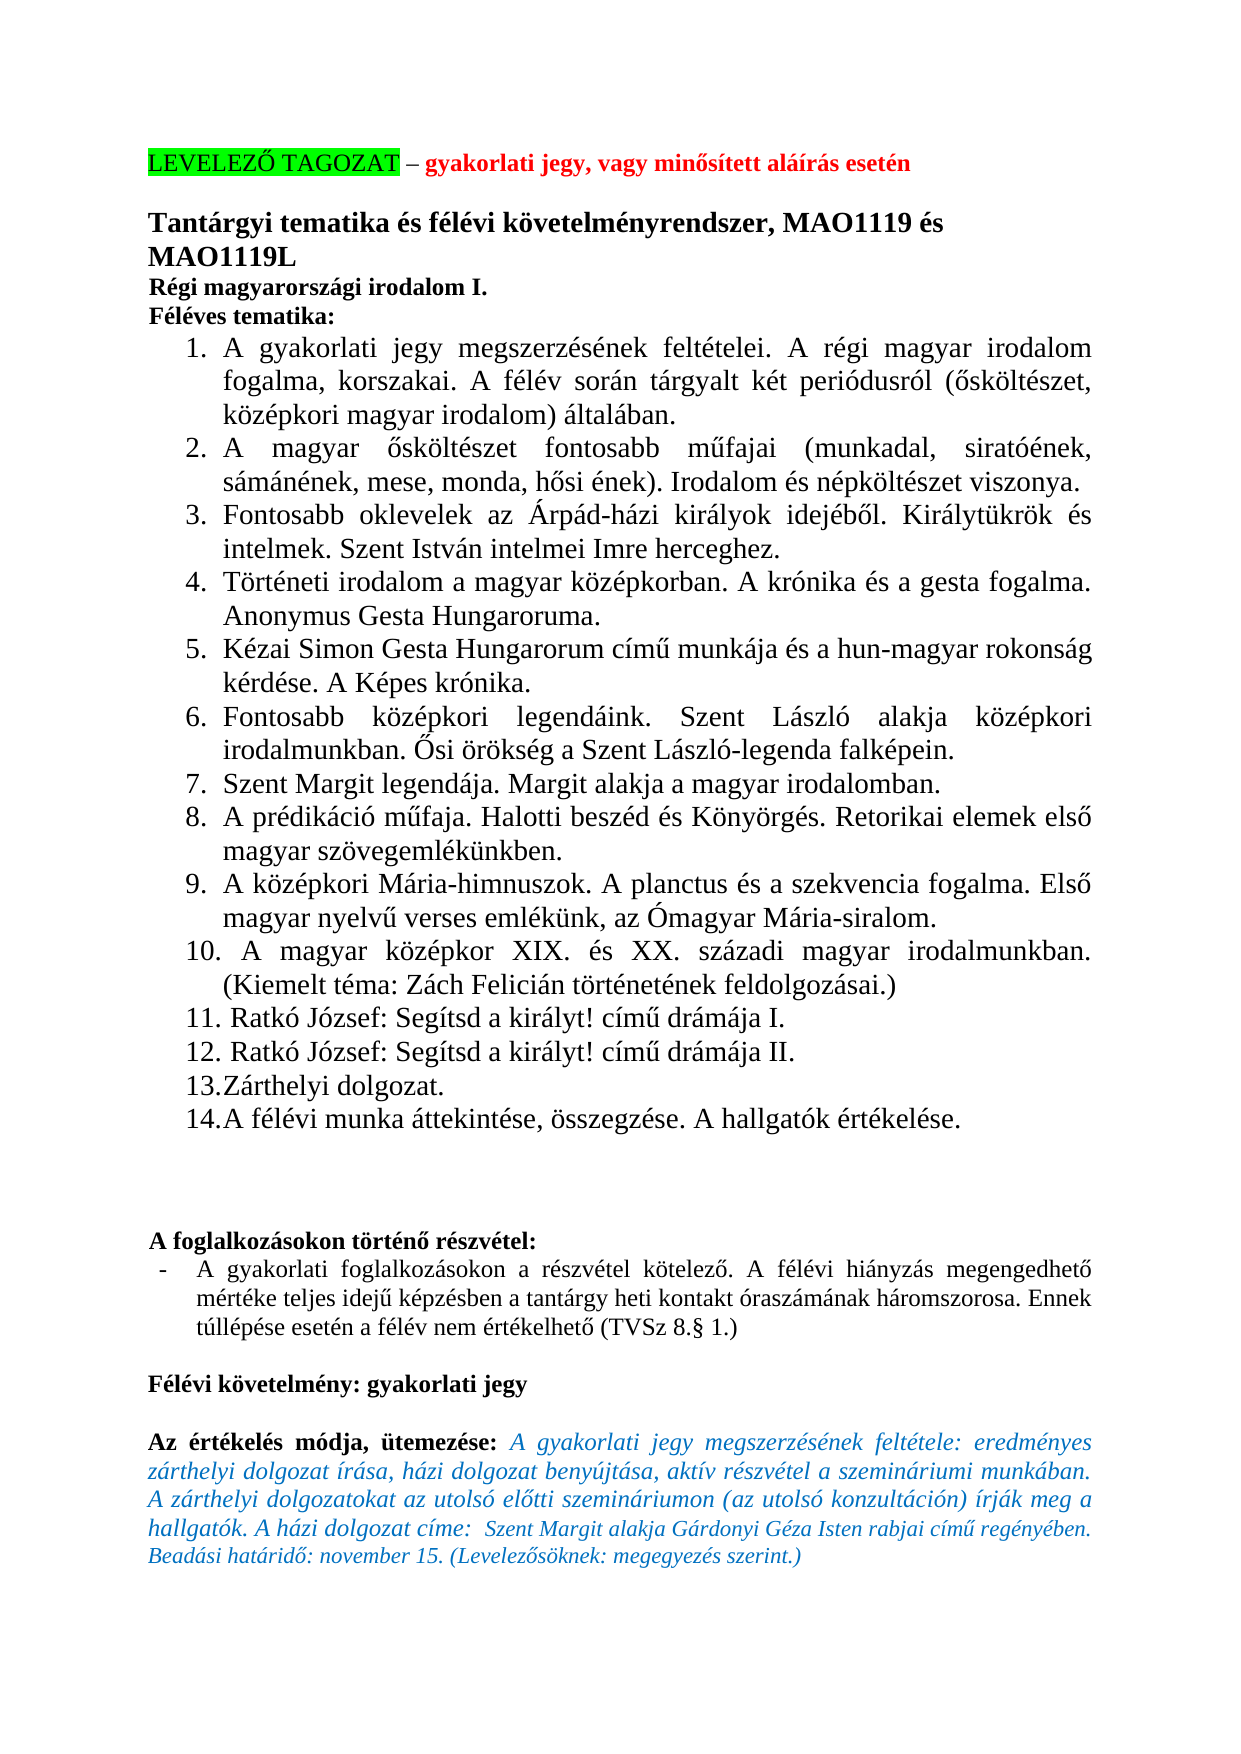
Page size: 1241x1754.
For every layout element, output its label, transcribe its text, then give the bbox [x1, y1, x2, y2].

list A középkori Mária-himnuszok. A planctus és a szekvencia fogalma. Első magyar nyelvű verses emlékünk, az Ómagyar Mária-siralom. [185, 866, 1093, 933]
text A foglalkozásokon történő részvétel: [149, 1226, 1093, 1254]
list A magyar ősköltészet fontosabb műfajai (munkadal, siratóének, sámánének, mese, monda, hősi ének). Irodalom és népköltészet viszonya. [185, 430, 1093, 497]
list A gyakorlati foglalkozásokon a részvétel kötelező. A félévi hiányzás megengedhető mértéke teljes idejű képzésben a tantárgy heti kontakt óraszámának háromszorosa. Ennek túllépése esetén a félév nem értékelhető (TVSz 8.§ 1.) [159, 1254, 1093, 1341]
text Féléves tematika: [149, 301, 1093, 330]
list A félévi munka áttekintése, összegzése. A hallgatók értékelése. [185, 1101, 1093, 1135]
list A gyakorlati jegy megszerzésének feltételei. A régi magyar irodalom fogalma, korszakai. A félév során tárgyalt két periódusról (ősköltészet, középkori magyar irodalom) általában. [185, 330, 1093, 430]
list Kézai Simon Gesta Hungarorum című munkája és a hun-magyar rokonság kérdése. A Képes krónika. [185, 632, 1093, 699]
list Fontosabb oklevelek az Árpád-házi királyok idejéből. Királytükrök és intelmek. Szent István intelmei Imre herceghez. [185, 497, 1093, 564]
text Az értékelés módja, ütemezése: A gyakorlati jegy megszerzésének feltétele: eredményes zárthelyi dolgozat írása, házi dolgozat benyújtása, aktív részvétel a szemináriumi munkában. A zárthelyi dolgozatokat az utolsó előtti szemináriumon (az utolsó konzultáción) írják meg a hallgatók. A házi dolgozat címe: Szent Margit alakja Gárdonyi Géza Isten rabjai című regényében. Beadási határidő: november 15. (Levelezősöknek: megegyezés szerint.) [148, 1427, 1093, 1568]
list Történeti irodalom a magyar középkorban. A krónika és a gesta fogalma. Anonymus Gesta Hungaroruma. [185, 564, 1093, 632]
list A prédikáció műfaja. Halotti beszéd és Könyörgés. Retorikai elemek első magyar szövegemlékünkben. [185, 799, 1093, 866]
text LEVELEZŐ TAGOZAT – gyakorlati jegy, vagy minősített aláírás esetén [400, 148, 1093, 176]
list Fontosabb középkori legendáink. Szent László alakja középkori irodalmunkban. Ősi örökség a Szent László-legenda falképein. [185, 699, 1093, 766]
list Ratkó József: Segítsd a királyt! című drámája I. [185, 1001, 1093, 1034]
list Zárthelyi dolgozat. [185, 1068, 1093, 1101]
text Félévi követelmény: gyakorlati jegy [148, 1369, 1093, 1398]
text Tantárgyi tematika és félévi követelményrendszer, MAO1119 és MAO1119L [148, 205, 1093, 272]
list Ratkó József: Segítsd a királyt! című drámája II. [185, 1034, 1093, 1068]
text Régi magyarországi irodalom I. [149, 272, 1093, 301]
list Szent Margit legendája. Margit alakja a magyar irodalomban. [185, 766, 1093, 799]
list A magyar középkor XIX. és XX. századi magyar irodalmunkban. (Kiemelt téma: Zách Felicián történetének feldolgozásai.) [185, 933, 1093, 1001]
